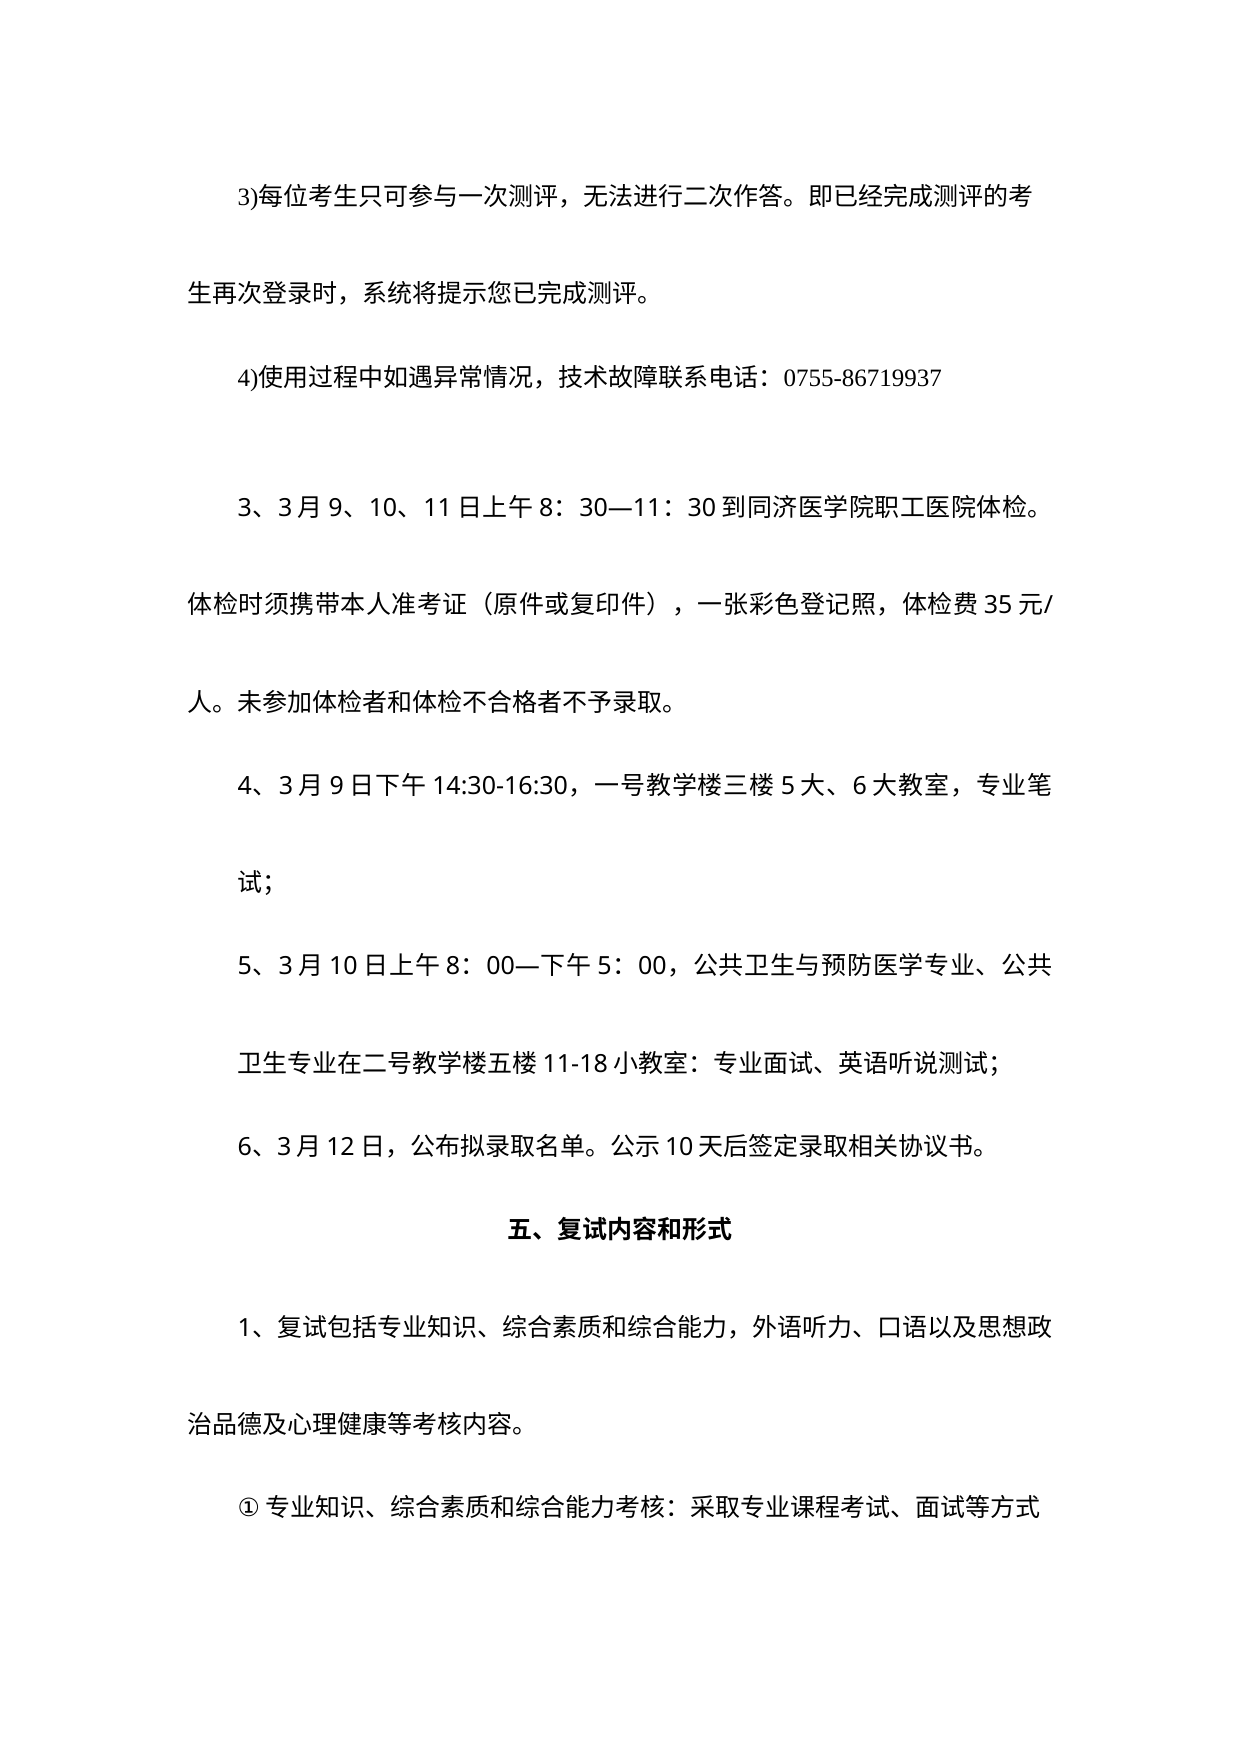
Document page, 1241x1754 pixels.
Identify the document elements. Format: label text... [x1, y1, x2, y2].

text 6、3月12日，公布拟录取名单。公示10天后签定录取相关协议书。 [237, 1112, 1053, 1177]
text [187, 1473, 1053, 1538]
text 3、3月9、10、11日上午8：30—11：30到同济医学院职工医院体检。体检时须携带本人准考证（原件或复印件），一张彩色登记照，体检费35元/人。未参加体检者和体检不合格者不予录取。 [187, 473, 1053, 733]
text 3)每位考生只可参与一次测评，无法进行二次作答。即已经完成测评的考生再次登录时，系统将提示您已完成测评。 [187, 162, 1053, 324]
text 4)使用过程中如遇异常情况，技术故障联系电话：0755-86719937 [187, 343, 1053, 408]
subtitle 五、复试内容和形式 [187, 1195, 1053, 1260]
text 4、3月9日下午14:30-16:30，一号教学楼三楼5大、6大教室，专业笔试； [237, 751, 1053, 913]
text 5、3月10日上午8：00—下午5：00，公共卫生与预防医学专业、公共卫生专业在二号教学楼五楼11-18小教室：专业面试、英语听说测试； [237, 931, 1053, 1094]
text 1、复试包括专业知识、综合素质和综合能力，外语听力、口语以及思想政治品德及心理健康等考核内容。 [187, 1293, 1053, 1455]
